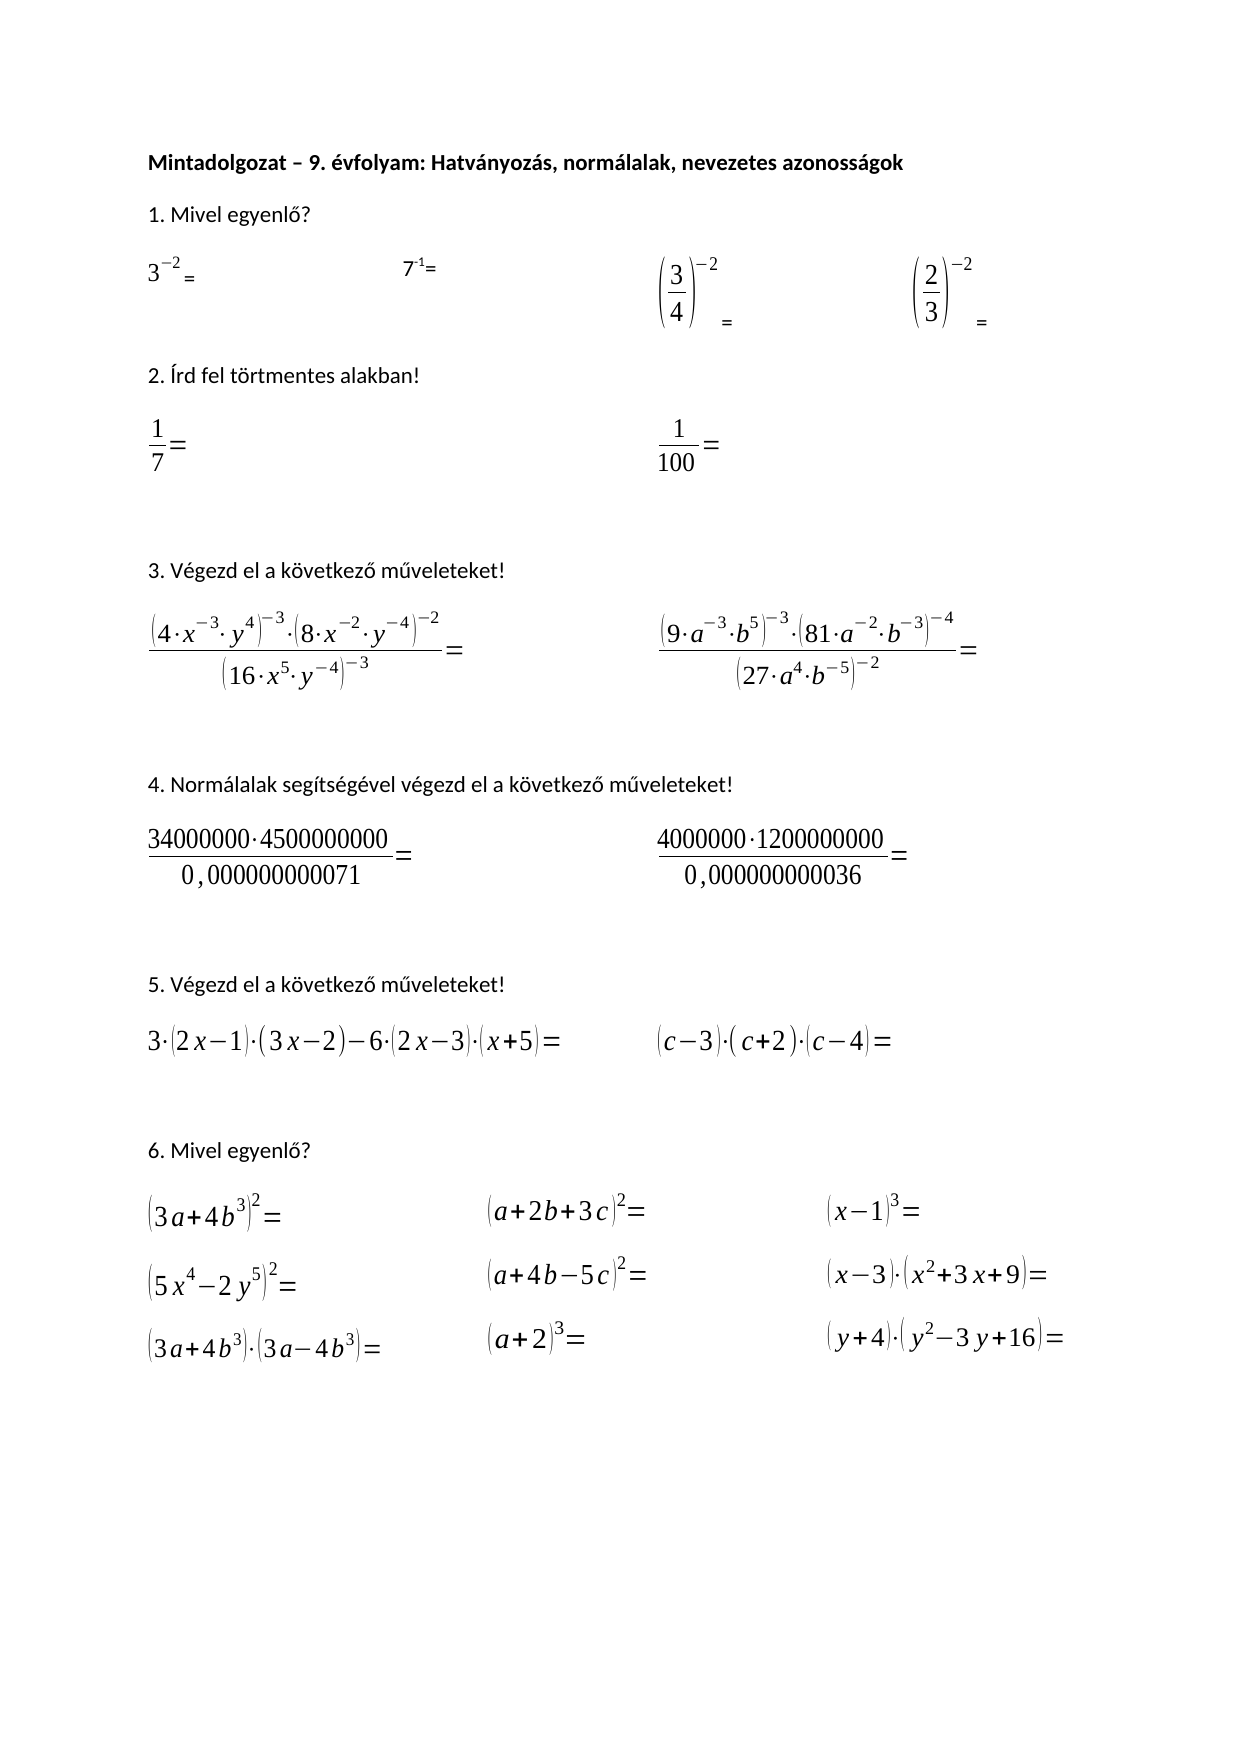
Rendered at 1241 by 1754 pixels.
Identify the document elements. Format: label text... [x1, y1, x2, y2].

text 4. Normálalak segítségével végezd el a következő műveleteket! [148, 770, 1093, 798]
text Mintadolgozat – 9. évfolyam: Hatványozás, normálalak, nevezetes azonosságok [148, 148, 1093, 176]
text = [657, 254, 838, 336]
text 5. Végezd el a következő műveleteket! [148, 970, 1093, 998]
text 1. Mivel egyenlő? [148, 201, 1093, 229]
text 3. Végezd el a következő műveleteket! [148, 556, 1093, 584]
text 2. Írd fel törtmentes alakban! [148, 361, 1093, 389]
text 6. Mivel egyenlő? [148, 1137, 1093, 1165]
text = [148, 254, 328, 292]
text 7-1= [402, 254, 583, 282]
text = [912, 254, 1093, 336]
